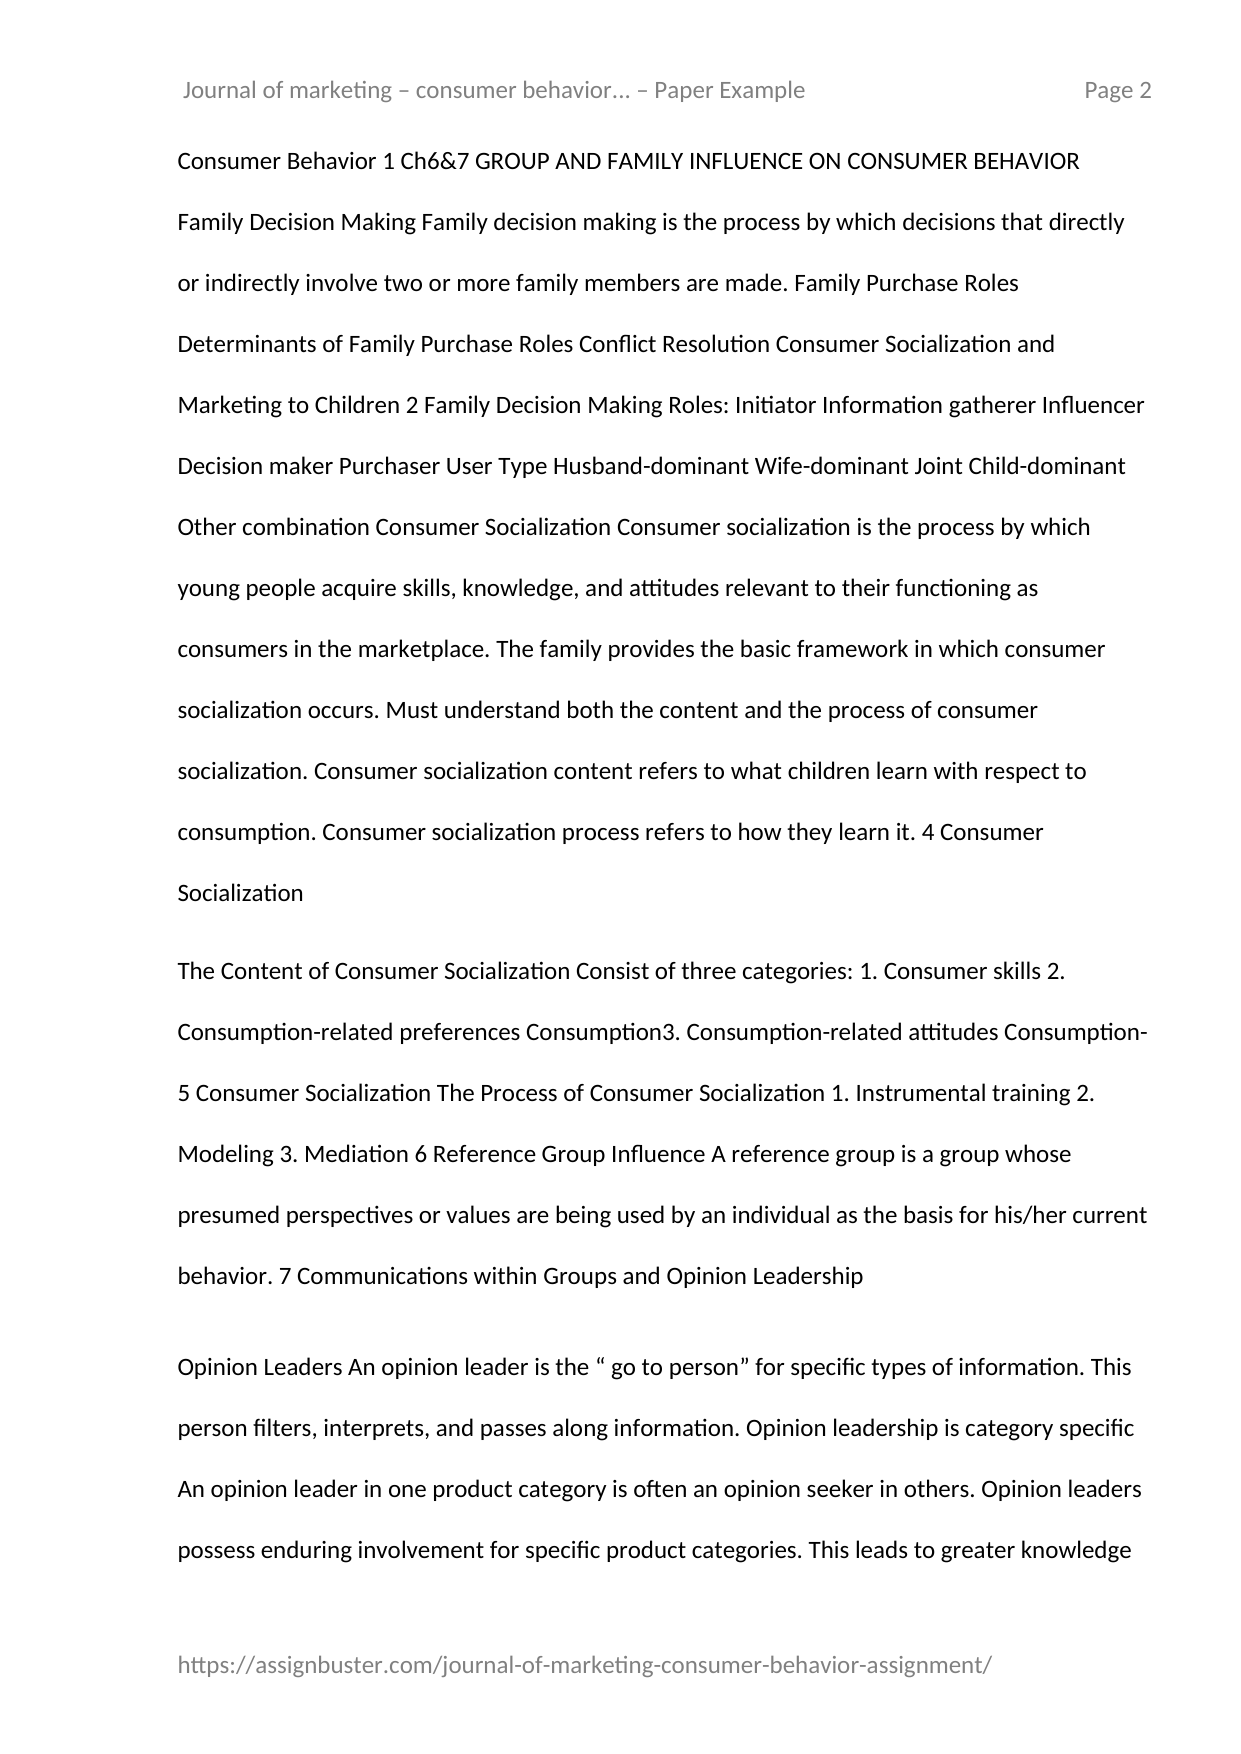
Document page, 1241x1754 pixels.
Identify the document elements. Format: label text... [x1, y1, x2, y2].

text The Content of Consumer Socialization Consist of three categories: 1. Consumer skills 2. Consumption-related preferences Consumption3. Consumption-related attitudes Consumption- 5 Consumer Socialization The Process of Consumer Socialization 1. Instrumental training 2. Modeling 3. Mediation 6 Reference Group Influence A reference group is a group whose presumed perspectives or values are being used by an individual as the basis for his/her current behavior. 7 Communications within Groups and Opinion Leadership [177, 955, 1152, 1291]
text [177, 1351, 1152, 1564]
text Consumer Behavior 1 Ch6&7 GROUP AND FAMILY INFLUENCE ON CONSUMER BEHAVIOR Family Decision Making Family decision making is the process by which decisions that directly or indirectly involve two or more family members are made. Family Purchase Roles Determinants of Family Purchase Roles Conflict Resolution Consumer Socialization and Marketing to Children 2 Family Decision Making Roles: Initiator Information gatherer Influencer Decision maker Purchaser User Type Husband-dominant Wife-dominant Joint Child-dominant Other combination Consumer Socialization Consumer socialization is the process by which young people acquire skills, knowledge, and attitudes relevant to their functioning as consumers in the marketplace. The family provides the basic framework in which consumer socialization occurs. Must understand both the content and the process of consumer socialization. Consumer socialization content refers to what children learn with respect to consumption. Consumer socialization process refers to how they learn it. 4 Consumer Socialization [177, 145, 1152, 908]
